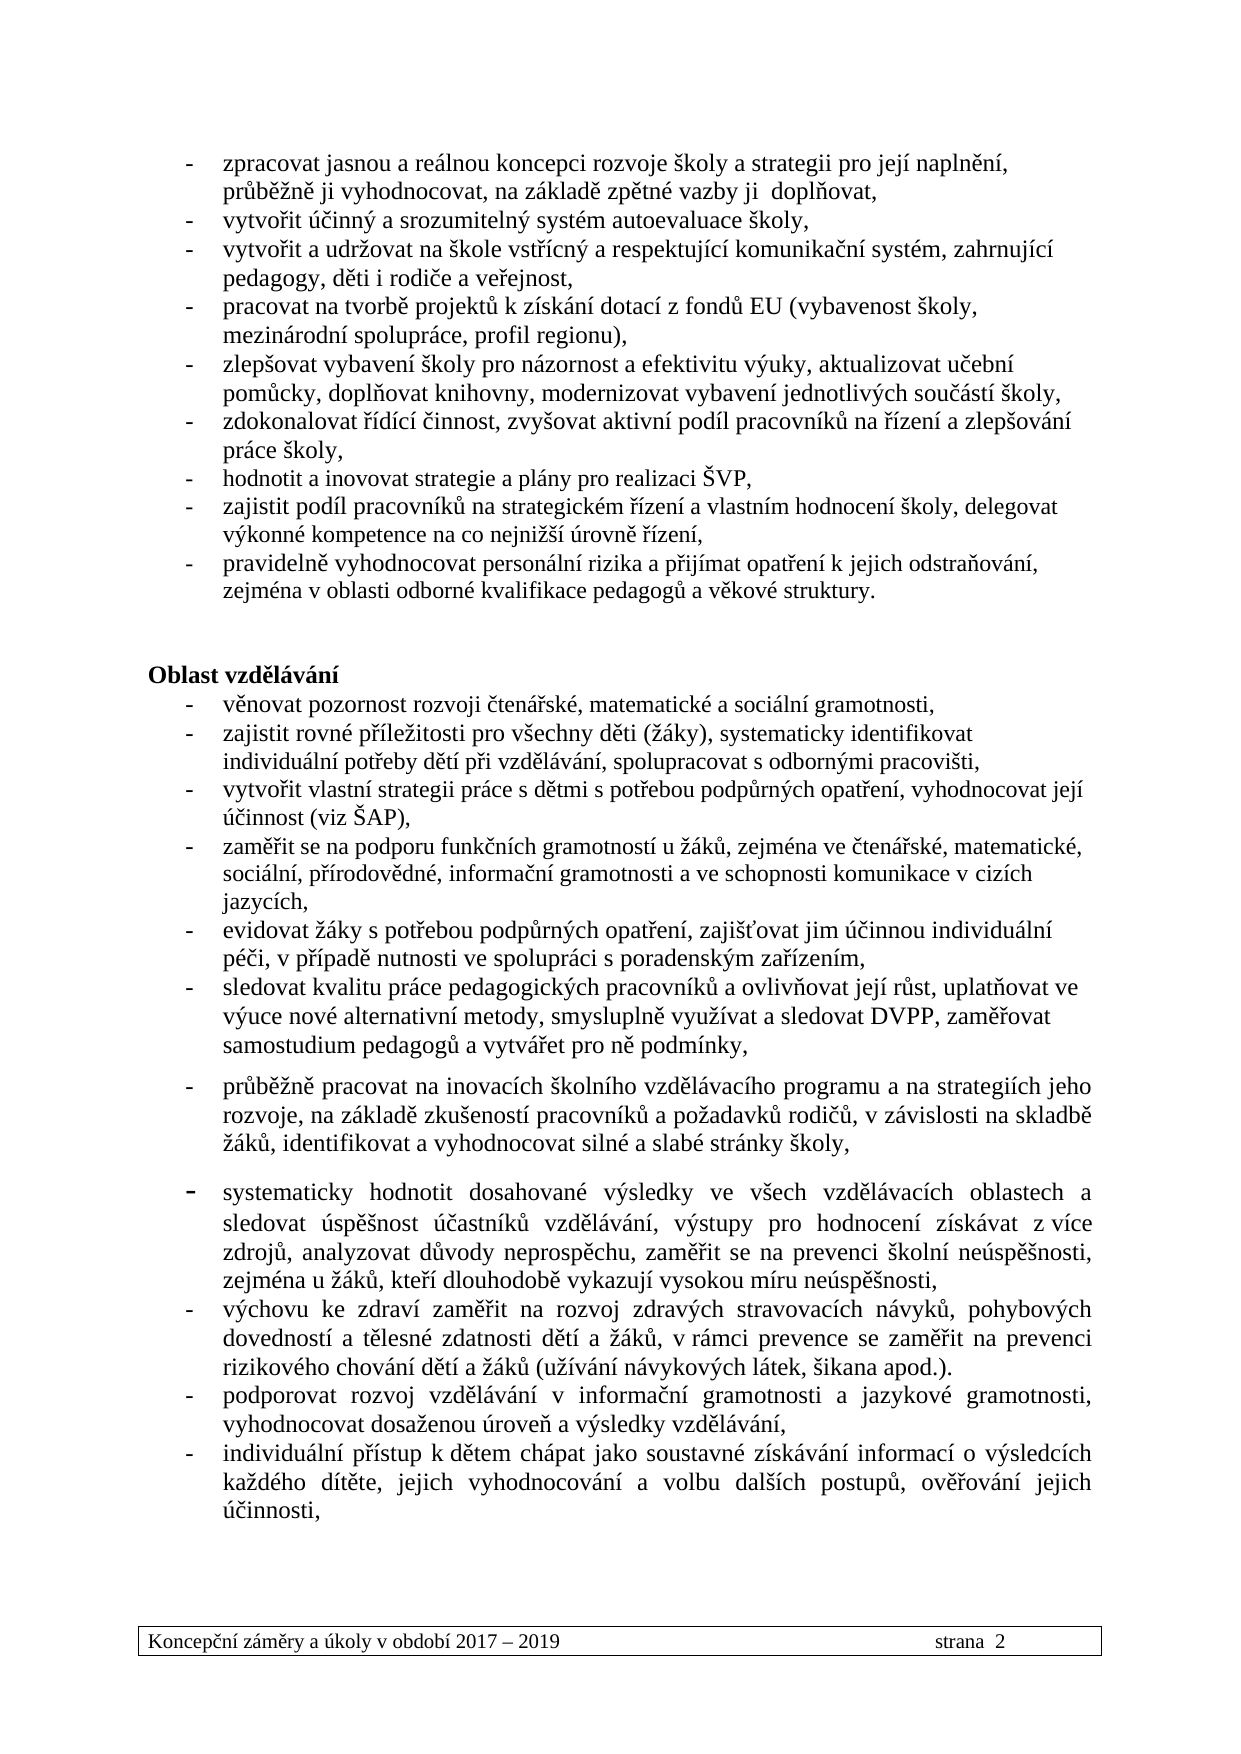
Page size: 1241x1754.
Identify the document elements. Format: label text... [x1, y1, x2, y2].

list systematicky hodnotit dosahované výsledky ve všech vzdělávacích oblastech a sledovat úspěšnost účastníků vzdělávání, výstupy pro hodnocení získávat z více zdrojů, analyzovat důvody neprospěchu, zaměřit se na prevenci školní neúspěšnosti, zejména u žáků, kteří dlouhodobě vykazují vysokou míru neúspěšnosti, [185, 1170, 1093, 1294]
list hodnotit a inovovat strategie a plány pro realizaci ŠVP, [185, 464, 1093, 491]
list individuální přístup k dětem chápat jako soustavné získávání informací o výsledcích každého dítěte, jejich vyhodnocování a volbu dalších postupů, ověřování jejich účinnosti, [185, 1438, 1093, 1524]
list sledovat kvalitu práce pedagogických pracovníků a ovlivňovat její růst, uplatňovat ve výuce nové alternativní metody, smysluplně využívat a sledovat DVPP, zaměřovat samostudium pedagogů a vytvářet pro ně podmínky, [185, 972, 1093, 1058]
list průběžně pracovat na inovacích školního vzdělávacího programu a na strategiích jeho rozvoje, na základě zkušeností pracovníků a požadavků rodičů, v závislosti na skladbě žáků, identifikovat a vyhodnocovat silné a slabé stránky školy, [185, 1071, 1093, 1157]
list evidovat žáky s potřebou podpůrných opatření, zajišťovat jim účinnou individuální péči, v případě nutnosti ve spolupráci s poradenským zařízením, [185, 915, 1093, 972]
list pracovat na tvorbě projektů k získání dotací z fondů EU (vybavenost školy, mezinárodní spolupráce, profil regionu), [185, 291, 1093, 349]
list vytvořit a udržovat na škole vstřícný a respektující komunikační systém, zahrnující pedagogy, děti i rodiče a veřejnost, [185, 234, 1093, 291]
list pravidelně vyhodnocovat personální rizika a přijímat opatření k jejich odstraňování, zejména v oblasti odborné kvalifikace pedagogů a věkové struktury. [185, 548, 1093, 604]
list zlepšovat vybavení školy pro názornost a efektivitu výuky, aktualizovat učební pomůcky, doplňovat knihovny, modernizovat vybavení jednotlivých součástí školy, [185, 349, 1093, 406]
list vytvořit vlastní strategii práce s dětmi s potřebou podpůrných opatření, vyhodnocovat její účinnost (viz ŠAP), [185, 774, 1093, 831]
list vytvořit účinný a srozumitelný systém autoevaluace školy, [185, 205, 1093, 234]
text Oblast vzdělávání [148, 661, 1093, 689]
list zajistit podíl pracovníků na strategickém řízení a vlastním hodnocení školy, delegovat výkonné kompetence na co nejnižší úrovně řízení, [185, 491, 1093, 548]
list podporovat rozvoj vzdělávání v informační gramotnosti a jazykové gramotnosti, vyhodnocovat dosaženou úroveň a výsledky vzdělávání, [185, 1381, 1093, 1438]
list věnovat pozornost rozvoji čtenářské, matematické a sociální gramotnosti, [185, 689, 1093, 718]
list zajistit rovné příležitosti pro všechny děti (žáky), systematicky identifikovat individuální potřeby dětí při vzdělávání, spolupracovat s odbornými pracovišti, [185, 718, 1093, 774]
list výchovu ke zdraví zaměřit na rozvoj zdravých stravovacích návyků, pohybových dovedností a tělesné zdatnosti dětí a žáků, v rámci prevence se zaměřit na prevenci rizikového chování dětí a žáků (užívání návykových látek, šikana apod.). [185, 1294, 1093, 1381]
list zpracovat jasnou a reálnou koncepci rozvoje školy a strategii pro její naplnění, průběžně ji vyhodnocovat, na základě zpětné vazby ji doplňovat, [185, 148, 1093, 205]
list zaměřit se na podporu funkčních gramotností u žáků, zejména ve čtenářské, matematické, sociální, přírodovědné, informační gramotnosti a ve schopnosti komunikace v cizích jazycích, [185, 831, 1093, 915]
list zdokonalovat řídící činnost, zvyšovat aktivní podíl pracovníků na řízení a zlepšování práce školy, [185, 406, 1093, 464]
